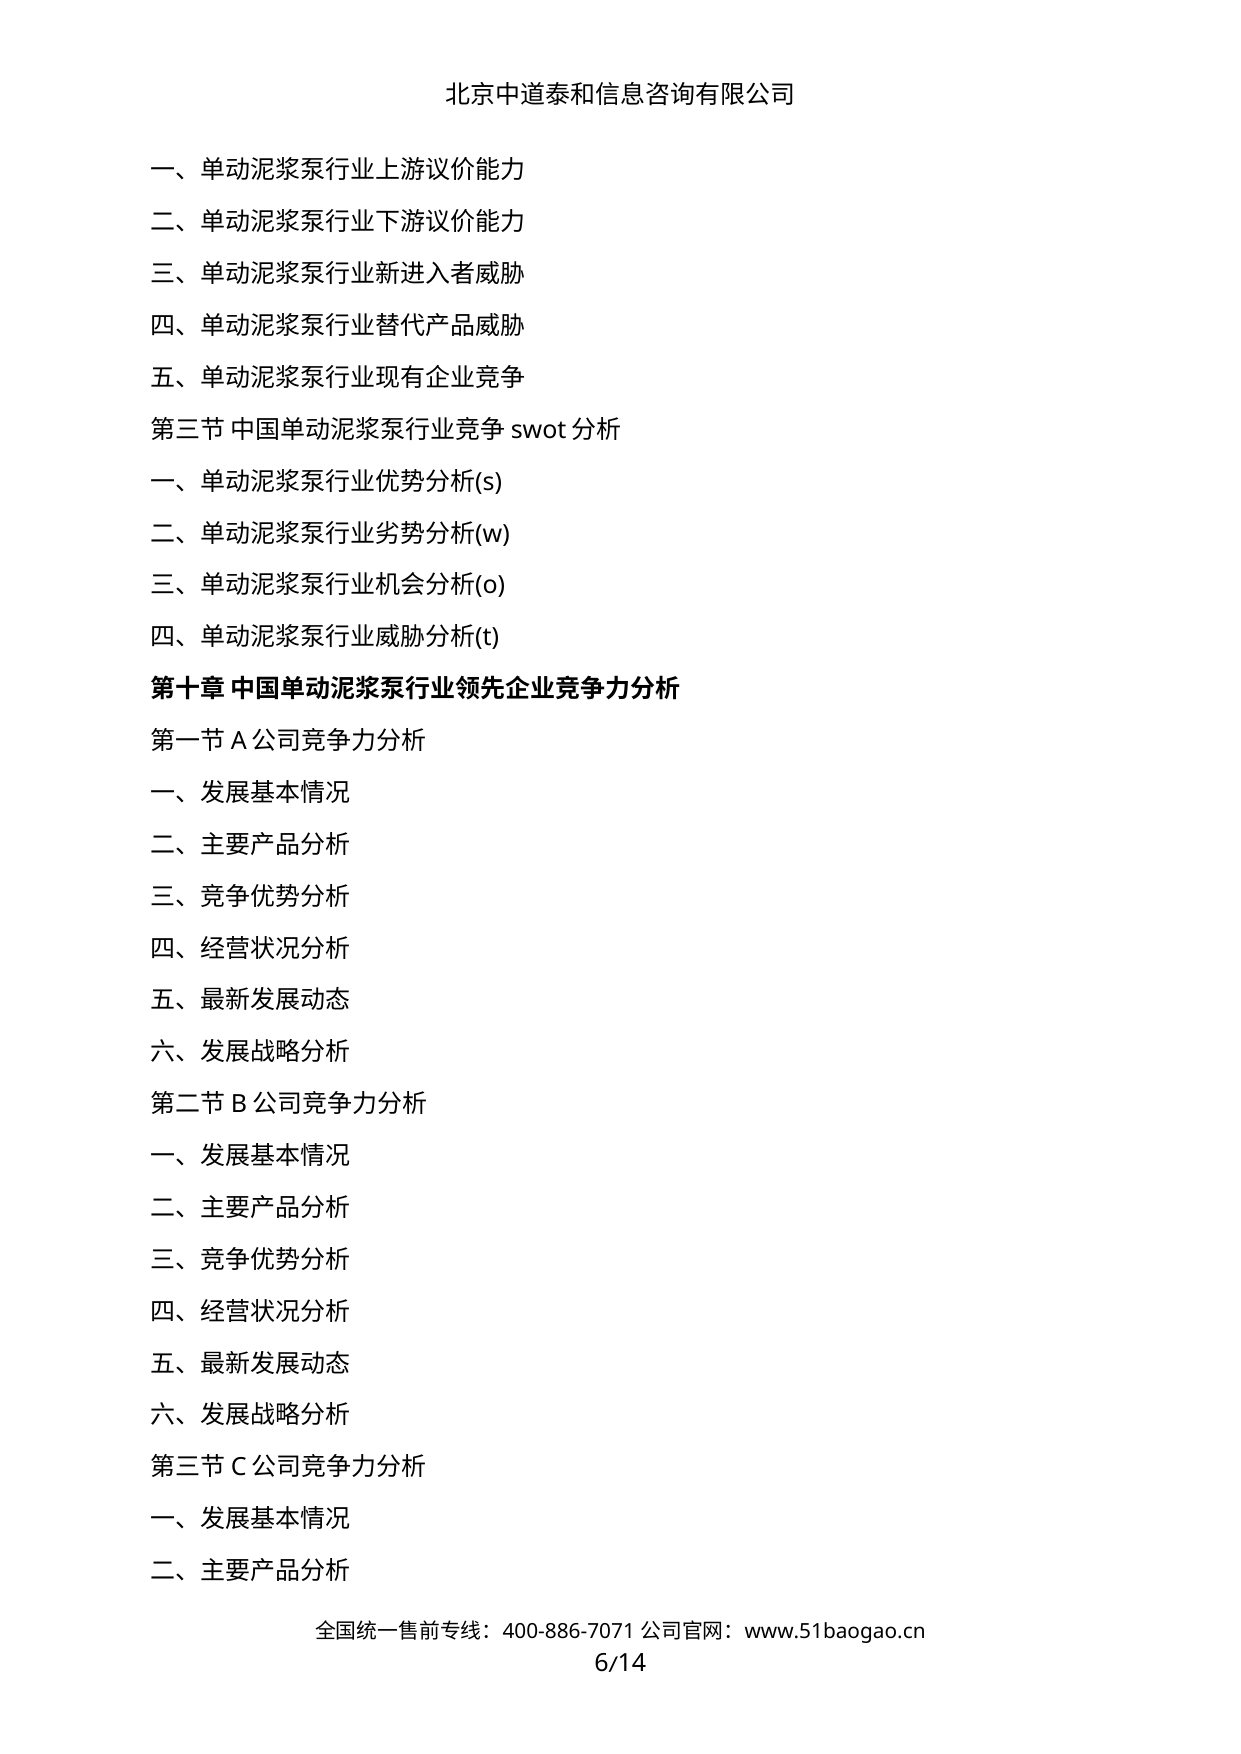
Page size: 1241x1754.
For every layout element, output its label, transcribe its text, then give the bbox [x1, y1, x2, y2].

text 一、单动泥浆泵行业上游议价能力 [150, 150, 1090, 186]
text 第十章 中国单动泥浆泵行业领先企业竞争力分析 [150, 669, 1090, 705]
text 二、单动泥浆泵行业劣势分析(w) [150, 513, 1090, 549]
text 五、单动泥浆泵行业现有企业竞争 [150, 357, 1090, 394]
text 一、发展基本情况 [150, 1136, 1090, 1172]
text 四、单动泥浆泵行业威胁分析(t) [150, 617, 1090, 653]
text 第一节 A公司竞争力分析 [150, 721, 1090, 757]
text 二、主要产品分析 [150, 1187, 1090, 1224]
text 六、发展战略分析 [150, 1032, 1090, 1068]
text 一、发展基本情况 [150, 772, 1090, 809]
text 五、最新发展动态 [150, 1343, 1090, 1379]
text 三、竞争优势分析 [150, 1239, 1090, 1276]
text 四、单动泥浆泵行业替代产品威胁 [150, 306, 1090, 342]
text 第二节 B公司竞争力分析 [150, 1084, 1090, 1120]
text 第三节 C公司竞争力分析 [150, 1447, 1090, 1483]
text 四、经营状况分析 [150, 1291, 1090, 1327]
text 第三节 中国单动泥浆泵行业竞争swot分析 [150, 409, 1090, 446]
text 三、单动泥浆泵行业新进入者威胁 [150, 254, 1090, 290]
text 四、经营状况分析 [150, 928, 1090, 964]
text 二、主要产品分析 [150, 824, 1090, 861]
text 一、发展基本情况 [150, 1499, 1090, 1535]
text 二、单动泥浆泵行业下游议价能力 [150, 202, 1090, 238]
text 三、单动泥浆泵行业机会分析(o) [150, 565, 1090, 601]
text 三、竞争优势分析 [150, 876, 1090, 912]
text 一、单动泥浆泵行业优势分析(s) [150, 461, 1090, 497]
text 六、发展战略分析 [150, 1395, 1090, 1431]
text 五、最新发展动态 [150, 980, 1090, 1016]
text 二、主要产品分析 [150, 1551, 1090, 1587]
